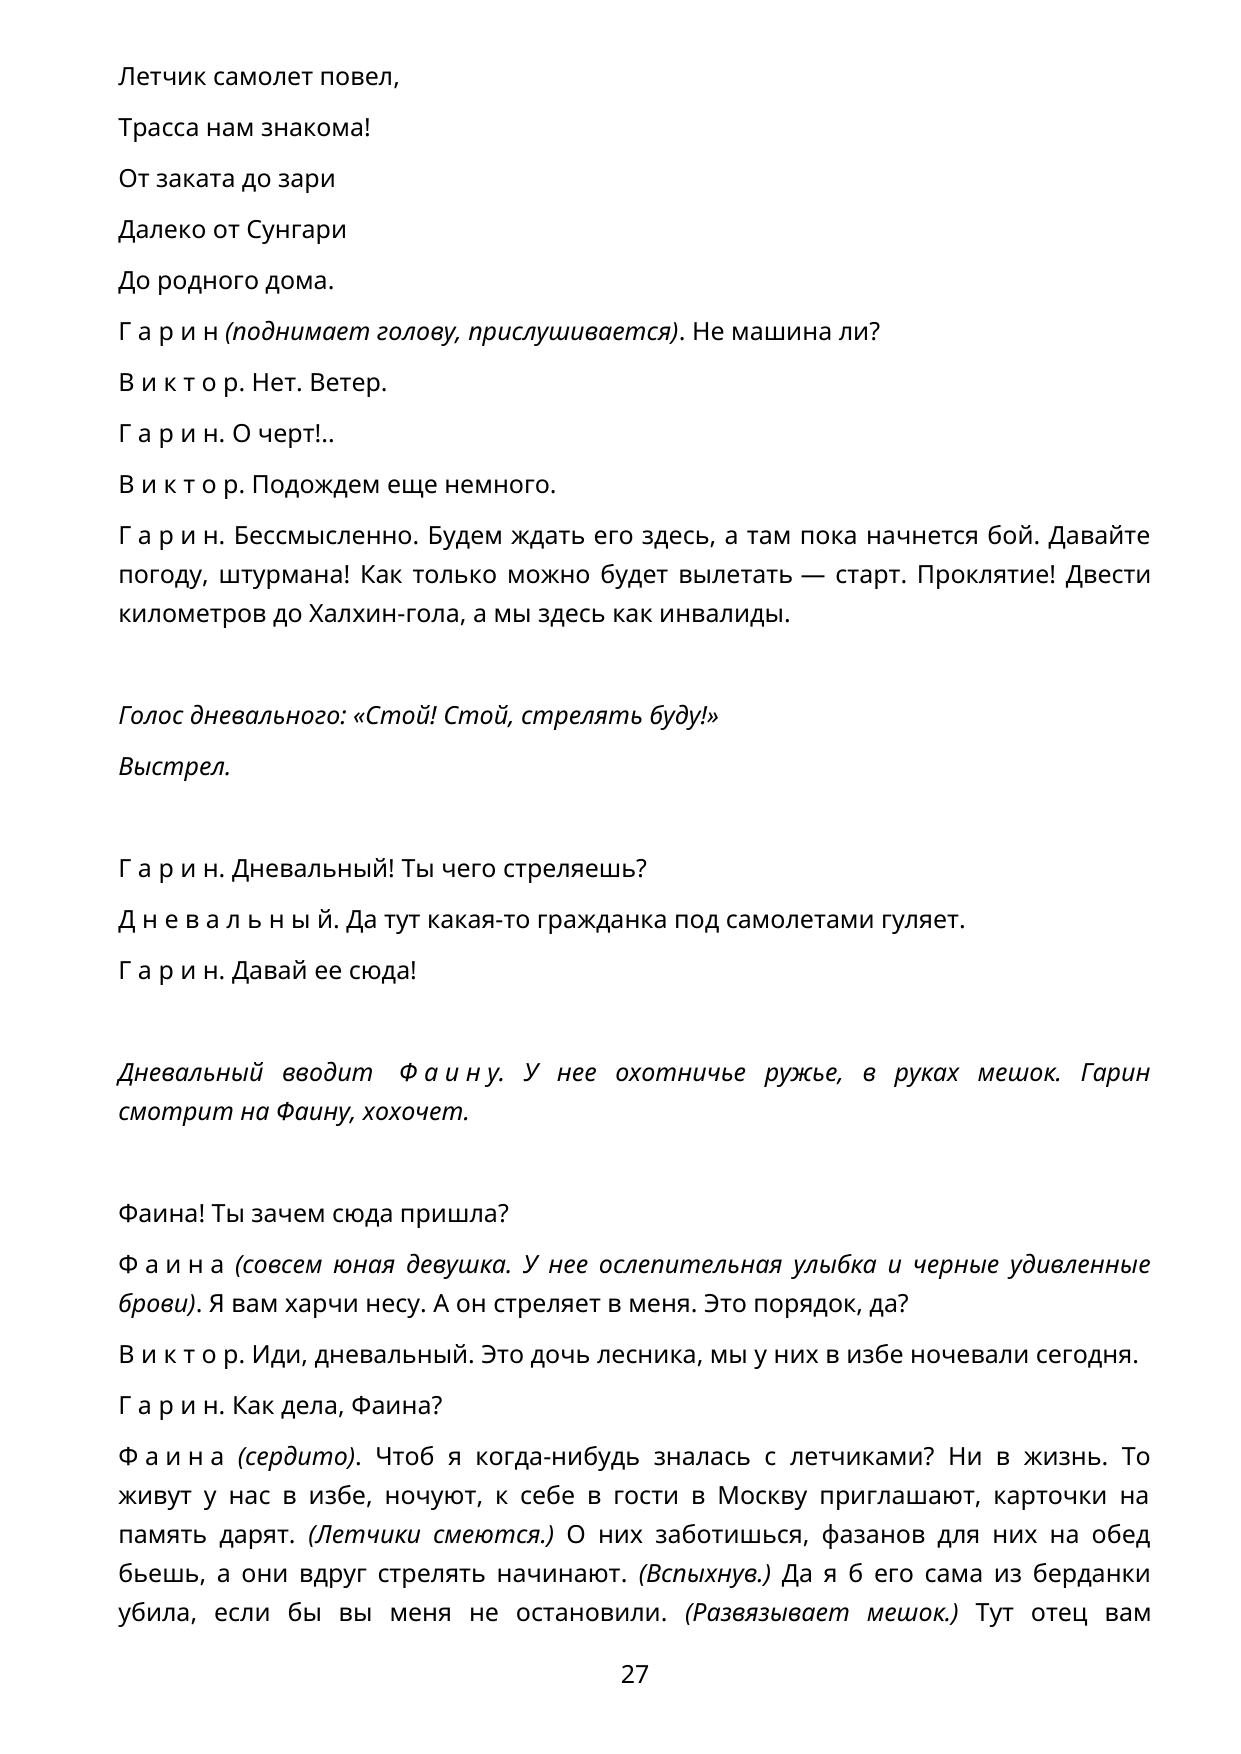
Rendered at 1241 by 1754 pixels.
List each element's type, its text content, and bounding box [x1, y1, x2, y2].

text Г а р и н. Как дела, Фаина? [118, 1387, 1152, 1421]
text В и к т о р. Иди, дневальный. Это дочь лесника, мы у них в избе ночевали сегодня. [118, 1336, 1152, 1370]
text Далеко от Сунгари [118, 212, 1152, 246]
text Голос дневального: «Стой! Стой, стрелять буду!» [118, 698, 1152, 732]
text Г а р и н. О черт!.. [118, 416, 1152, 450]
text Г а р и н. Бессмысленно. Будем ждать его здесь, а там пока начнется бой. Давайте погоду, штурмана! Как только можно будет вылетать — старт. Проклятие! Двести километров до Халхин-гола, а мы здесь как инвалиды. [118, 517, 1152, 630]
text Г а р и н. Дневальный! Ты чего стреляешь? [118, 851, 1152, 884]
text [118, 1438, 1152, 1629]
text Ф а и н а (совсем юная девушка. У нее ослепительная улыбка и черные удивленные брови). Я вам харчи несу. А он стреляет в меня. Это порядок, да? [118, 1246, 1152, 1319]
text Д н е в а л ь н ы й. Да тут какая-то гражданка под самолетами гуляет. [118, 901, 1152, 936]
text До родного дома. [118, 263, 1152, 297]
text Трасса нам знакома! [118, 110, 1152, 144]
text Г а р и н. Давай ее сюда! [118, 952, 1152, 986]
text Фаина! Ты зачем сюда пришла? [118, 1195, 1152, 1229]
text В и к т о р. Подождем еще немного. [118, 467, 1152, 501]
text Г а р и н (поднимает голову, прислушивается). Не машина ли? [118, 314, 1152, 348]
text Дневальный вводит Ф а и н у. У нее охотничье ружье, в руках мешок. Гарин смотрит на Фаину, хохочет. [118, 1054, 1152, 1127]
text Летчик самолет повел, [118, 59, 1152, 93]
text От заката до зари [118, 161, 1152, 195]
text Выстрел. [118, 749, 1152, 783]
text В и к т о р. Нет. Ветер. [118, 365, 1152, 399]
